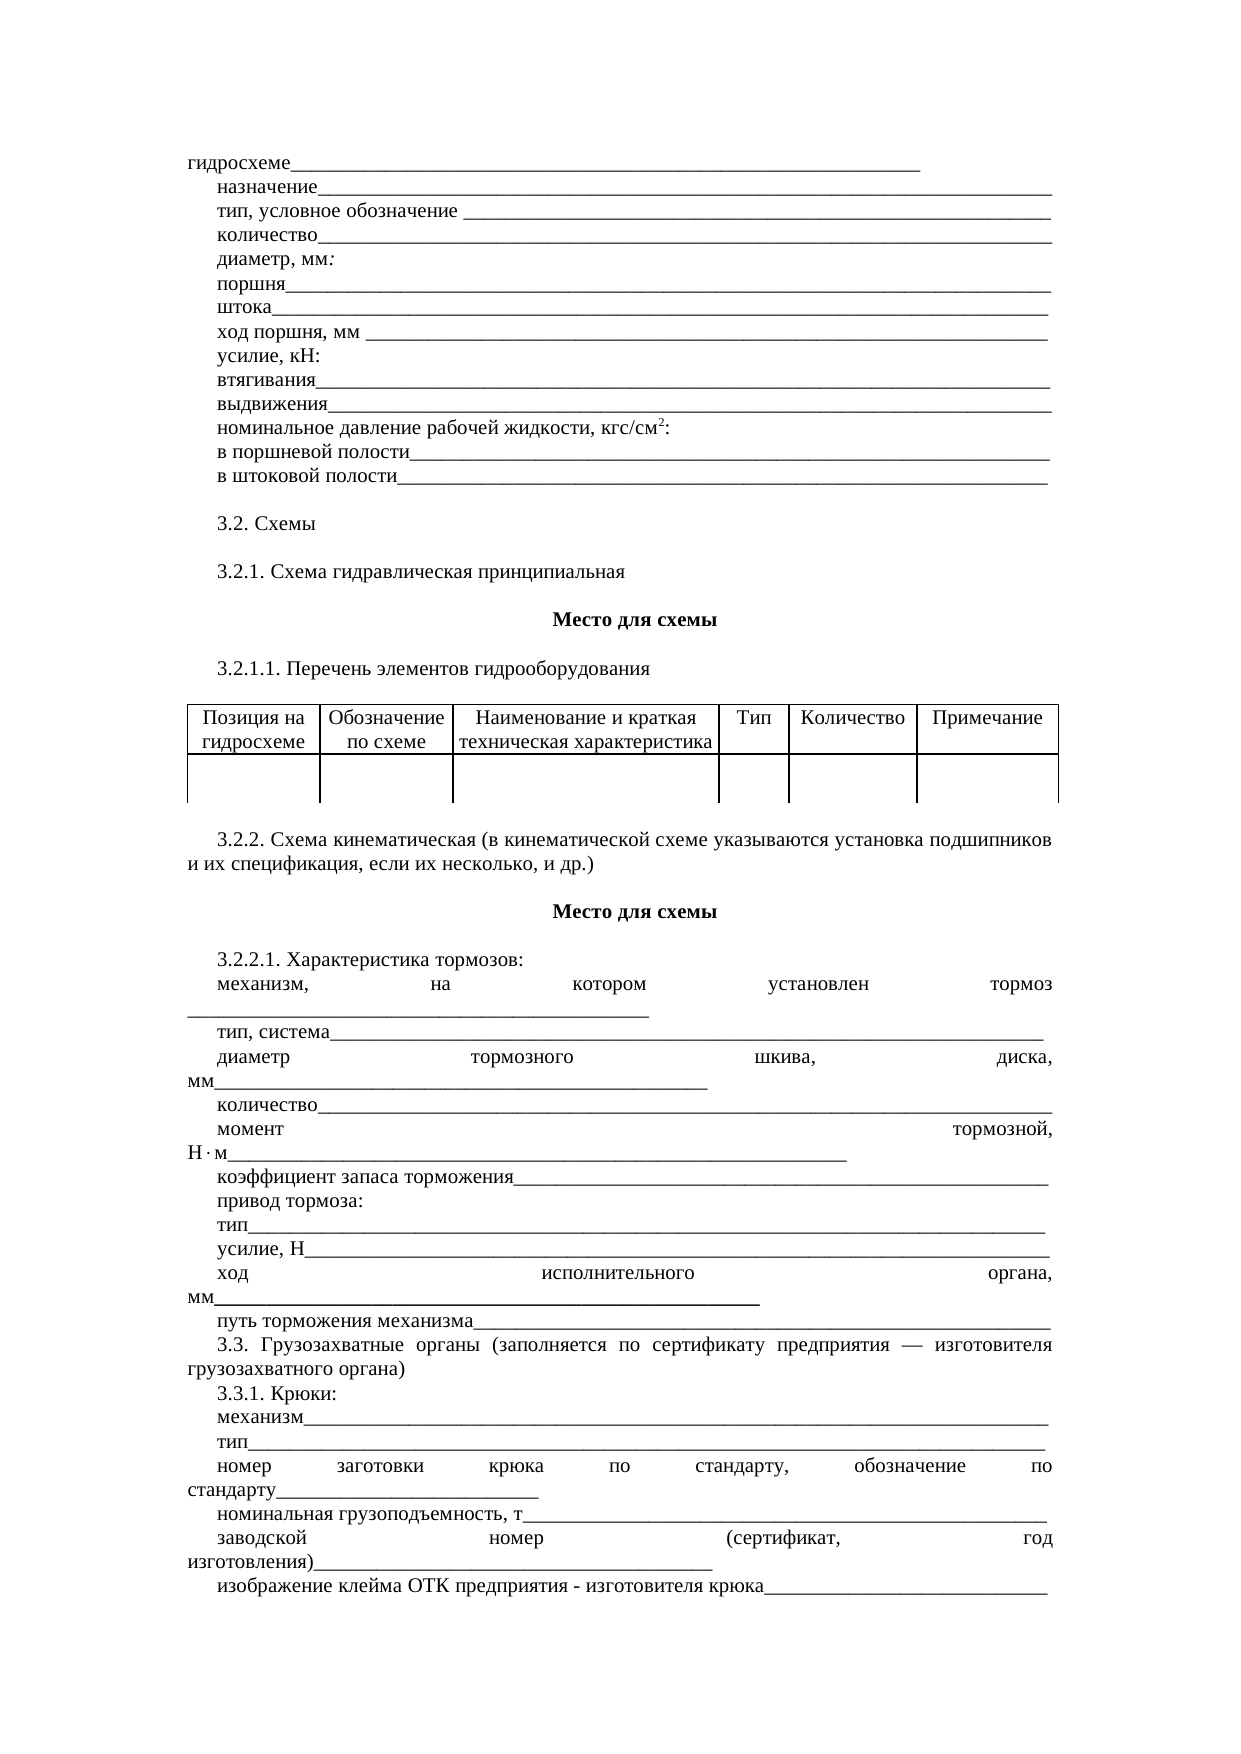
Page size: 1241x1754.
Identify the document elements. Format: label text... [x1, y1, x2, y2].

text путь торможения механизма_______________________________________________________ [187, 1308, 1053, 1332]
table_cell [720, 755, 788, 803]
text в штоковой полости______________________________________________________________ [187, 463, 1053, 487]
text момент тормозной, Нм___________________________________________________________ [187, 1116, 1053, 1164]
text тип, система____________________________________________________________________ [187, 1019, 1053, 1043]
text ход исполнительного органа, мм____________________________________________________ [187, 1260, 1053, 1308]
text заводской номер (сертификат, год изготовления)______________________________________ [187, 1525, 1053, 1573]
text Место для схемы [187, 607, 1053, 631]
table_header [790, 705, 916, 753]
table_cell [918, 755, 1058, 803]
text в поршневой полости_____________________________________________________________ [187, 439, 1053, 463]
text 3.2.2.1. Характеристика тормозов: [187, 947, 1053, 971]
text номинальная грузоподъемность, т__________________________________________________ [187, 1501, 1053, 1525]
text привод тормоза: [187, 1188, 1053, 1212]
text 3.3. Грузозахватные органы (заполняется по сертификату предприятия — изготовителя грузозахватного органа) [187, 1332, 1053, 1380]
text номинальное давление рабочей жидкости, кгс/см2: [187, 415, 1053, 439]
text коэффициент запаса торможения___________________________________________________ [187, 1164, 1053, 1188]
text механизм_______________________________________________________________________ [187, 1404, 1053, 1428]
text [187, 150, 1053, 174]
text назначение______________________________________________________________________ [187, 174, 1053, 198]
text количество______________________________________________________________________ [187, 222, 1053, 246]
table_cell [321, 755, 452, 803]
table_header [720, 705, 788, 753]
text 3.2.1. Схема гидравлическая принципиальная [187, 559, 1053, 583]
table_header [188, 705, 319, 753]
text Место для схемы [187, 899, 1053, 923]
text штока__________________________________________________________________________ [187, 294, 1053, 318]
text усилие, Н_______________________________________________________________________ [187, 1236, 1053, 1260]
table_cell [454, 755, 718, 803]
text втягивания______________________________________________________________________ [187, 367, 1053, 391]
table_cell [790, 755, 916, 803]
text усилие, кН: [187, 342, 1053, 367]
text номер заготовки крюка по стандарту, обозначение по стандарту_________________________ [187, 1452, 1053, 1501]
text тип____________________________________________________________________________ [187, 1428, 1053, 1452]
text поршня_________________________________________________________________________ [187, 270, 1053, 294]
text ход поршня, мм _________________________________________________________________ [187, 318, 1053, 342]
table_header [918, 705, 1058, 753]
text выдвижения_____________________________________________________________________ [187, 391, 1053, 415]
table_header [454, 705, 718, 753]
text тип____________________________________________________________________________ [187, 1212, 1053, 1236]
text 3.2.2. Схема кинематическая (в кинематической схеме указываются установка подшипников и их спецификация, если их несколько, и др.) [187, 827, 1053, 875]
text 3.2.1.1. Перечень элементов гидрооборудования [187, 655, 1053, 679]
text тип, условное обозначение ________________________________________________________ [187, 198, 1053, 222]
text количество______________________________________________________________________ [187, 1092, 1053, 1116]
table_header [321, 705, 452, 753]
text диаметр, мм: [187, 246, 1053, 270]
text механизм, на котором установлен тормоз ____________________________________________ [187, 971, 1053, 1019]
text изображение клейма ОТК предприятия - изготовителя крюка___________________________ [187, 1573, 1053, 1597]
text 3.3.1. Крюки: [187, 1380, 1053, 1404]
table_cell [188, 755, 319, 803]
text диаметр тормозного шкива, диска, мм_______________________________________________ [187, 1043, 1053, 1092]
text 3.2. Схемы [187, 511, 1053, 535]
